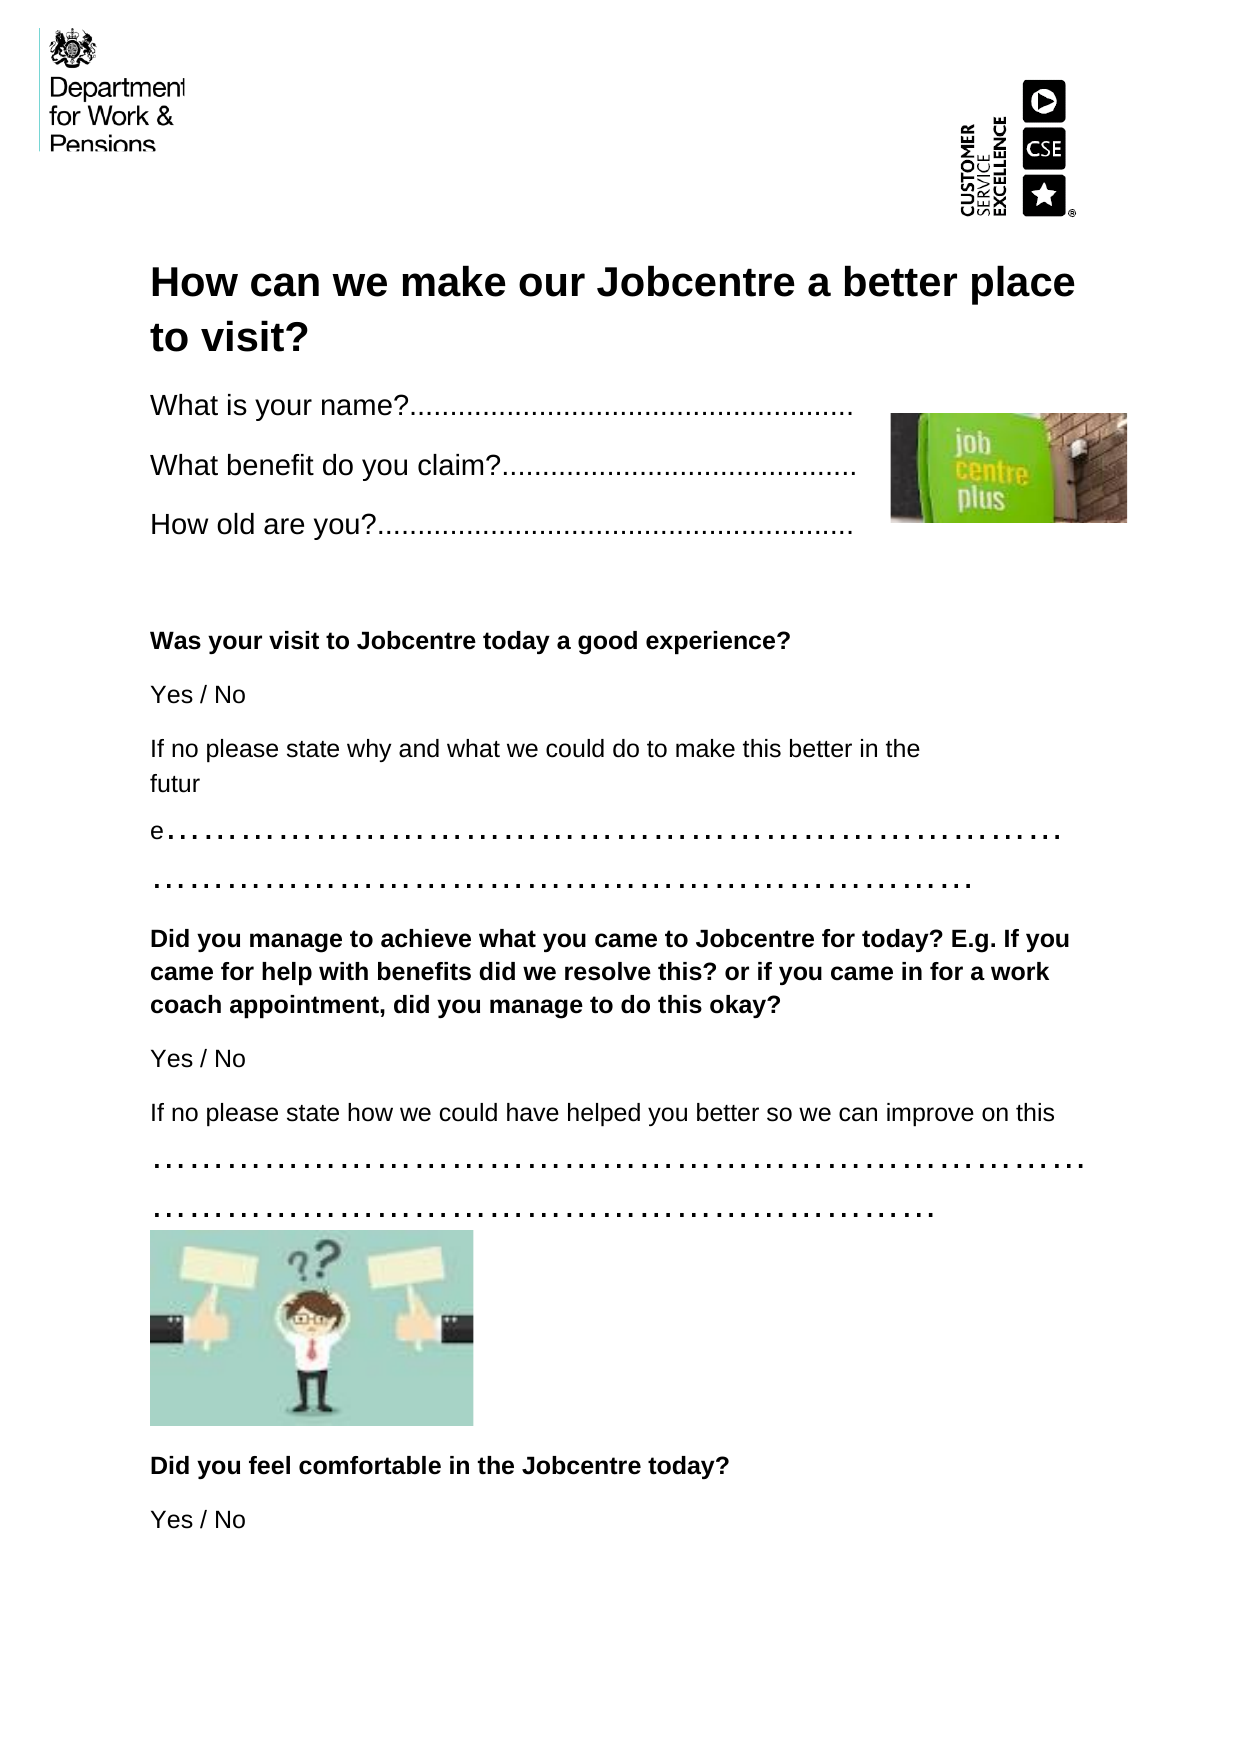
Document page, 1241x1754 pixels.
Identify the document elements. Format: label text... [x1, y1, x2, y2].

text Yes / No [150, 1044, 1090, 1073]
text If no please state how we could have helped you better so we can improve on this ………………………………………………………………………………………………………………………… [150, 1098, 1090, 1426]
text If no please state why and what we could do to make this better in the future………………………………………………………………………………………………………………………… [150, 733, 1090, 897]
text How old are you?........................................................... [150, 507, 1090, 541]
picture [890, 413, 1128, 523]
text What benefit do you claim?............................................ [150, 448, 890, 481]
text Yes / No [150, 680, 1090, 708]
picture [37, 28, 184, 150]
text What is your name?....................................................... [150, 388, 1090, 422]
text Did you feel comfortable in the Jobcentre today? [150, 1451, 1090, 1479]
text Was your visit to Jobcentre today a good experience? [150, 626, 1090, 654]
text Did you manage to achieve what you came to Jobcentre for today? E.g. If you came for help with benefits did we resolve this? or if you came in for a work coach appointment, did you manage to do this okay? [150, 924, 1090, 1019]
picture [150, 1230, 474, 1426]
text Yes / No [150, 1505, 1090, 1533]
text How can we make our Jobcentre a better place to visit? [150, 257, 1090, 360]
